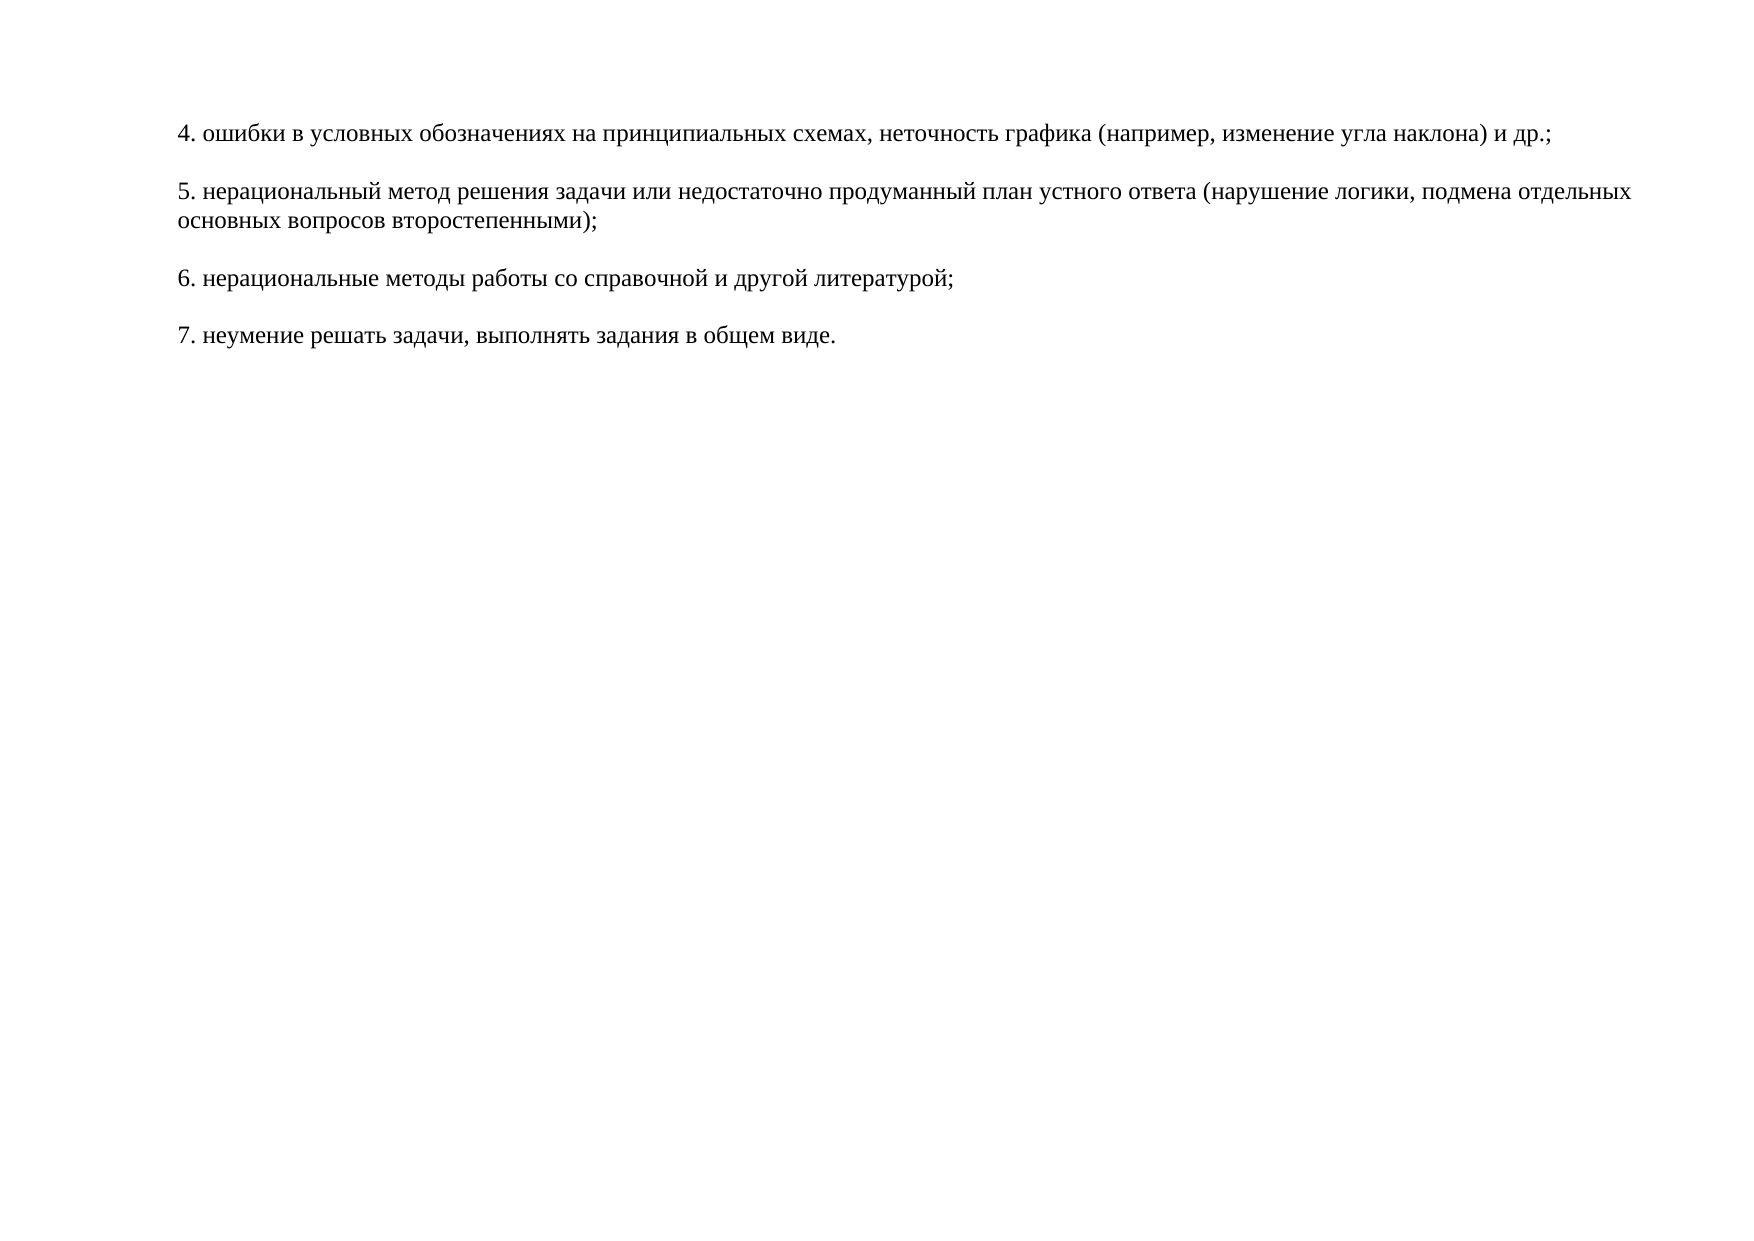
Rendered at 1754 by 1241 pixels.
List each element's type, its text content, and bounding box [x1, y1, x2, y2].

text 6. нерациональные методы работы со справочной и другой литературой; [177, 263, 1665, 291]
text 4. ошибки в условных обозначениях на принципиальных схемах, неточность графика (например, изменение угла наклона) и др.; [177, 118, 1665, 147]
text 5. нерациональный метод решения задачи или недостаточно продуманный план устного ответа (нарушение логики, подмена отдельных основных вопросов второстепенными); [177, 176, 1665, 233]
text 7. неумение решать задачи, выполнять задания в общем виде. [177, 321, 1665, 349]
